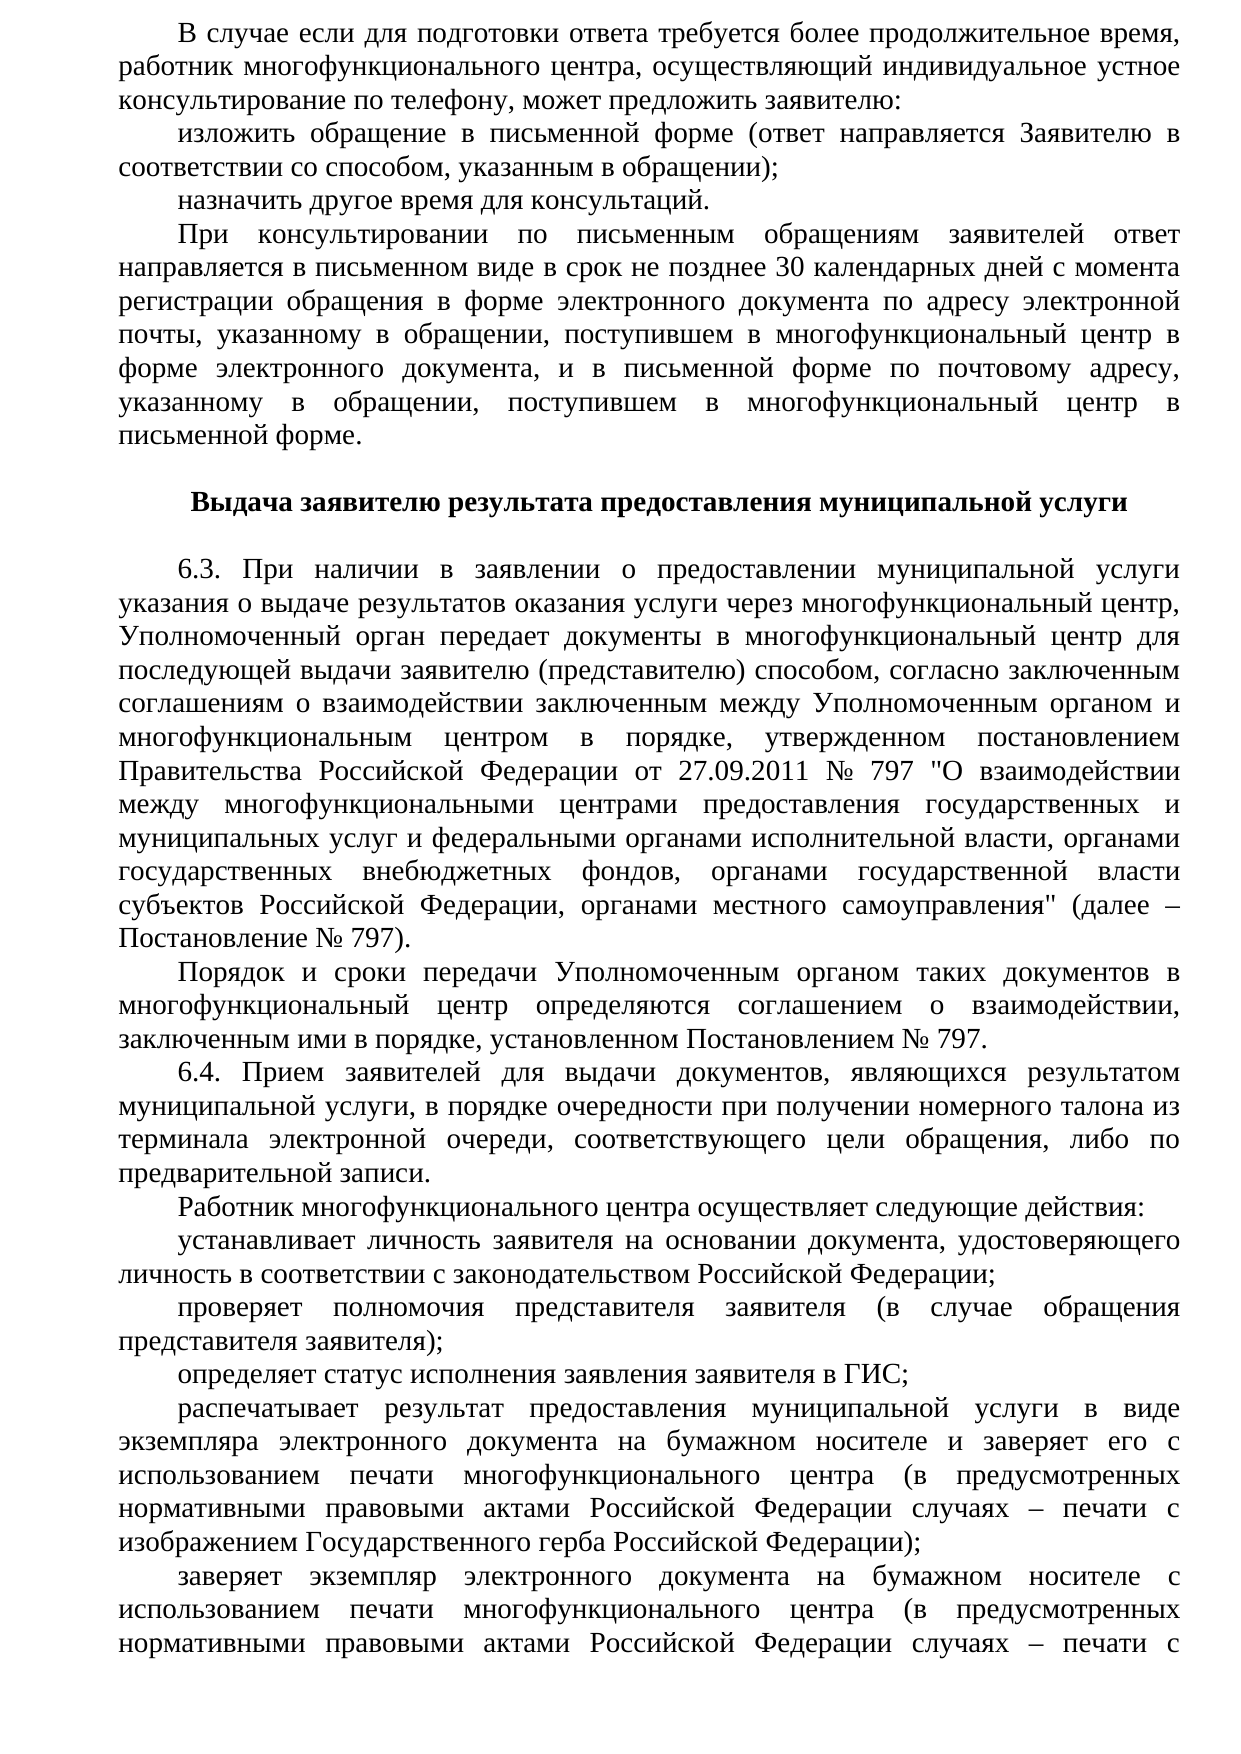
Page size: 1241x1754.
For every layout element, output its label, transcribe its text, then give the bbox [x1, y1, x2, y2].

text назначить другое время для консультаций. [118, 182, 1181, 216]
text распечатывает результат предоставления муниципальной услуги в виде экземпляра электронного документа на бумажном носителе и заверяет его с использованием печати многофункционального центра (в предусмотренных нормативными правовыми актами Российской Федерации случаях – печати с изображением Государственного герба Российской Федерации); [118, 1390, 1181, 1558]
text Порядок и сроки передачи Уполномоченным органом таких документов в многофункциональный центр определяются соглашением о взаимодействии, заключенным ими в порядке, установленном Постановлением № 797. [118, 954, 1181, 1054]
text В случае если для подготовки ответа требуется более продолжительное время, работник многофункционального центра, осуществляющий индивидуальное устное консультирование по телефону, может предложить заявителю: [118, 15, 1181, 115]
text 6.4. Прием заявителей для выдачи документов, являющихся результатом муниципальной услуги, в порядке очередности при получении номерного талона из терминала электронной очереди, соответствующего цели обращения, либо по предварительной записи. [118, 1054, 1181, 1189]
text проверяет полномочия представителя заявителя (в случае обращения представителя заявителя); [118, 1289, 1181, 1356]
text устанавливает личность заявителя на основании документа, удостоверяющего личность в соответствии с законодательством Российской Федерации; [118, 1222, 1181, 1289]
subtitle Выдача заявителю результата предоставления муниципальной услуги [138, 484, 1181, 518]
text При консультировании по письменным обращениям заявителей ответ направляется в письменном виде в срок не позднее 30 календарных дней с момента регистрации обращения в форме электронного документа по адресу электронной почты, указанному в обращении, поступившем в многофункциональный центр в форме электронного документа, и в письменной форме по почтовому адресу, указанному в обращении, поступившем в многофункциональный центр в письменной форме. [118, 216, 1181, 451]
text изложить обращение в письменной форме (ответ направляется Заявителю в соответствии со способом, указанным в обращении); [118, 115, 1181, 182]
text определяет статус исполнения заявления заявителя в ГИС; [118, 1356, 1181, 1390]
text Работник многофункционального центра осуществляет следующие действия: [118, 1189, 1181, 1222]
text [118, 1558, 1181, 1658]
text 6.3. При наличии в заявлении о предоставлении муниципальной услуги указания о выдаче результатов оказания услуги через многофункциональный центр, Уполномоченный орган передает документы в многофункциональный центр для последующей выдачи заявителю (представителю) способом, согласно заключенным соглашениям о взаимодействии заключенным между Уполномоченным органом и многофункциональным центром в порядке, утвержденном постановлением Правительства Российской Федерации от 27.09.2011 № 797 "О взаимодействии между многофункциональными центрами предоставления государственных и муниципальных услуг и федеральными органами исполнительной власти, органами государственных внебюджетных фондов, органами государственной власти субъектов Российской Федерации, органами местного самоуправления" (далее – Постановление № 797). [118, 551, 1181, 954]
